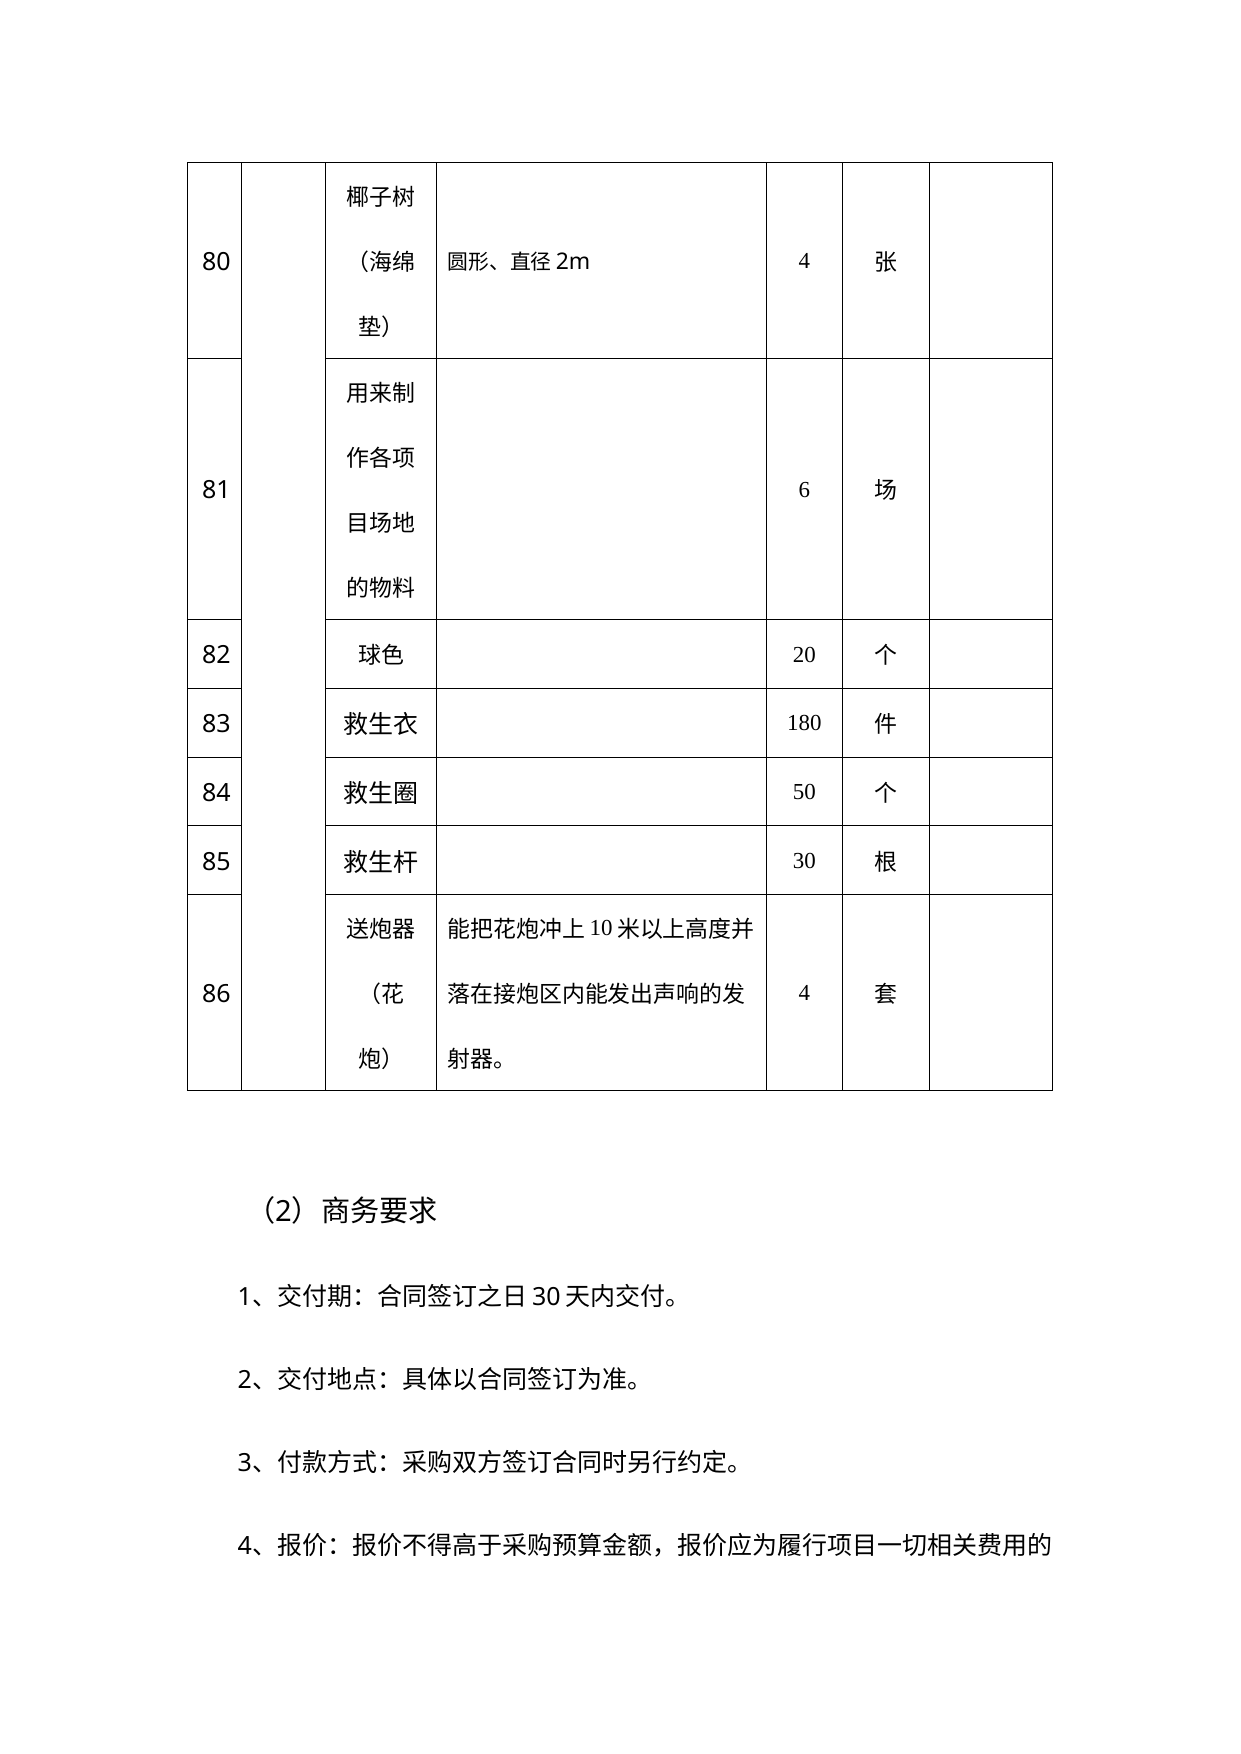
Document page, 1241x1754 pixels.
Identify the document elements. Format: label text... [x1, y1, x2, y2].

table_cell 81 [188, 359, 241, 619]
table_cell 送炮器（花炮） [326, 895, 436, 1090]
table_cell 救生杆 [326, 826, 436, 894]
table_cell [930, 163, 1052, 358]
table_cell 6 [767, 359, 842, 619]
table_cell 4 [767, 895, 842, 1090]
table_cell [437, 758, 766, 825]
table_cell [930, 758, 1052, 825]
table_cell 个 [843, 620, 929, 688]
text 2、交付地点：具体以合同签订为准。 [187, 1345, 1053, 1410]
table_cell 4 [767, 163, 842, 358]
table_cell [437, 689, 766, 757]
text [187, 1511, 1053, 1576]
table_cell 能把花炮冲上10米以上高度并落在接炮区内能发出声响的发射器。 [437, 895, 766, 1090]
table_cell [930, 895, 1052, 1090]
table_cell 用来制作各项目场地的物料 [326, 359, 436, 619]
table_cell [930, 689, 1052, 757]
table_cell 套 [843, 895, 929, 1090]
table_cell 83 [188, 689, 241, 757]
text 1、交付期：合同签订之日30天内交付。 [187, 1262, 1053, 1327]
table_cell [930, 359, 1052, 619]
text 3、付款方式：采购双方签订合同时另行约定。 [187, 1428, 1053, 1493]
table_cell 圆形、直径2m [437, 163, 766, 358]
table_cell 张 [843, 163, 929, 358]
table_cell 球色 [326, 620, 436, 688]
table_cell [930, 620, 1052, 688]
table_cell 根 [843, 826, 929, 894]
table_cell 30 [767, 826, 842, 894]
table_cell [437, 359, 766, 619]
table_cell 场 [843, 359, 929, 619]
table_cell 86 [188, 895, 241, 1090]
table_cell 个 [843, 758, 929, 825]
table_cell 20 [767, 620, 842, 688]
table_cell 救生衣 [326, 689, 436, 757]
table_cell 椰子树（海绵垫） [326, 163, 436, 358]
text （2）商务要求 [187, 1176, 1053, 1241]
table_cell 50 [767, 758, 842, 825]
table_cell 180 [767, 689, 842, 757]
table_cell 82 [188, 620, 241, 688]
table_cell 80 [188, 163, 241, 358]
table_cell 件 [843, 689, 929, 757]
table_cell 85 [188, 826, 241, 894]
table_cell 救生圈 [326, 758, 436, 825]
table_cell [437, 826, 766, 894]
table_cell [930, 826, 1052, 894]
table_cell 84 [188, 758, 241, 825]
table_cell [437, 620, 766, 688]
